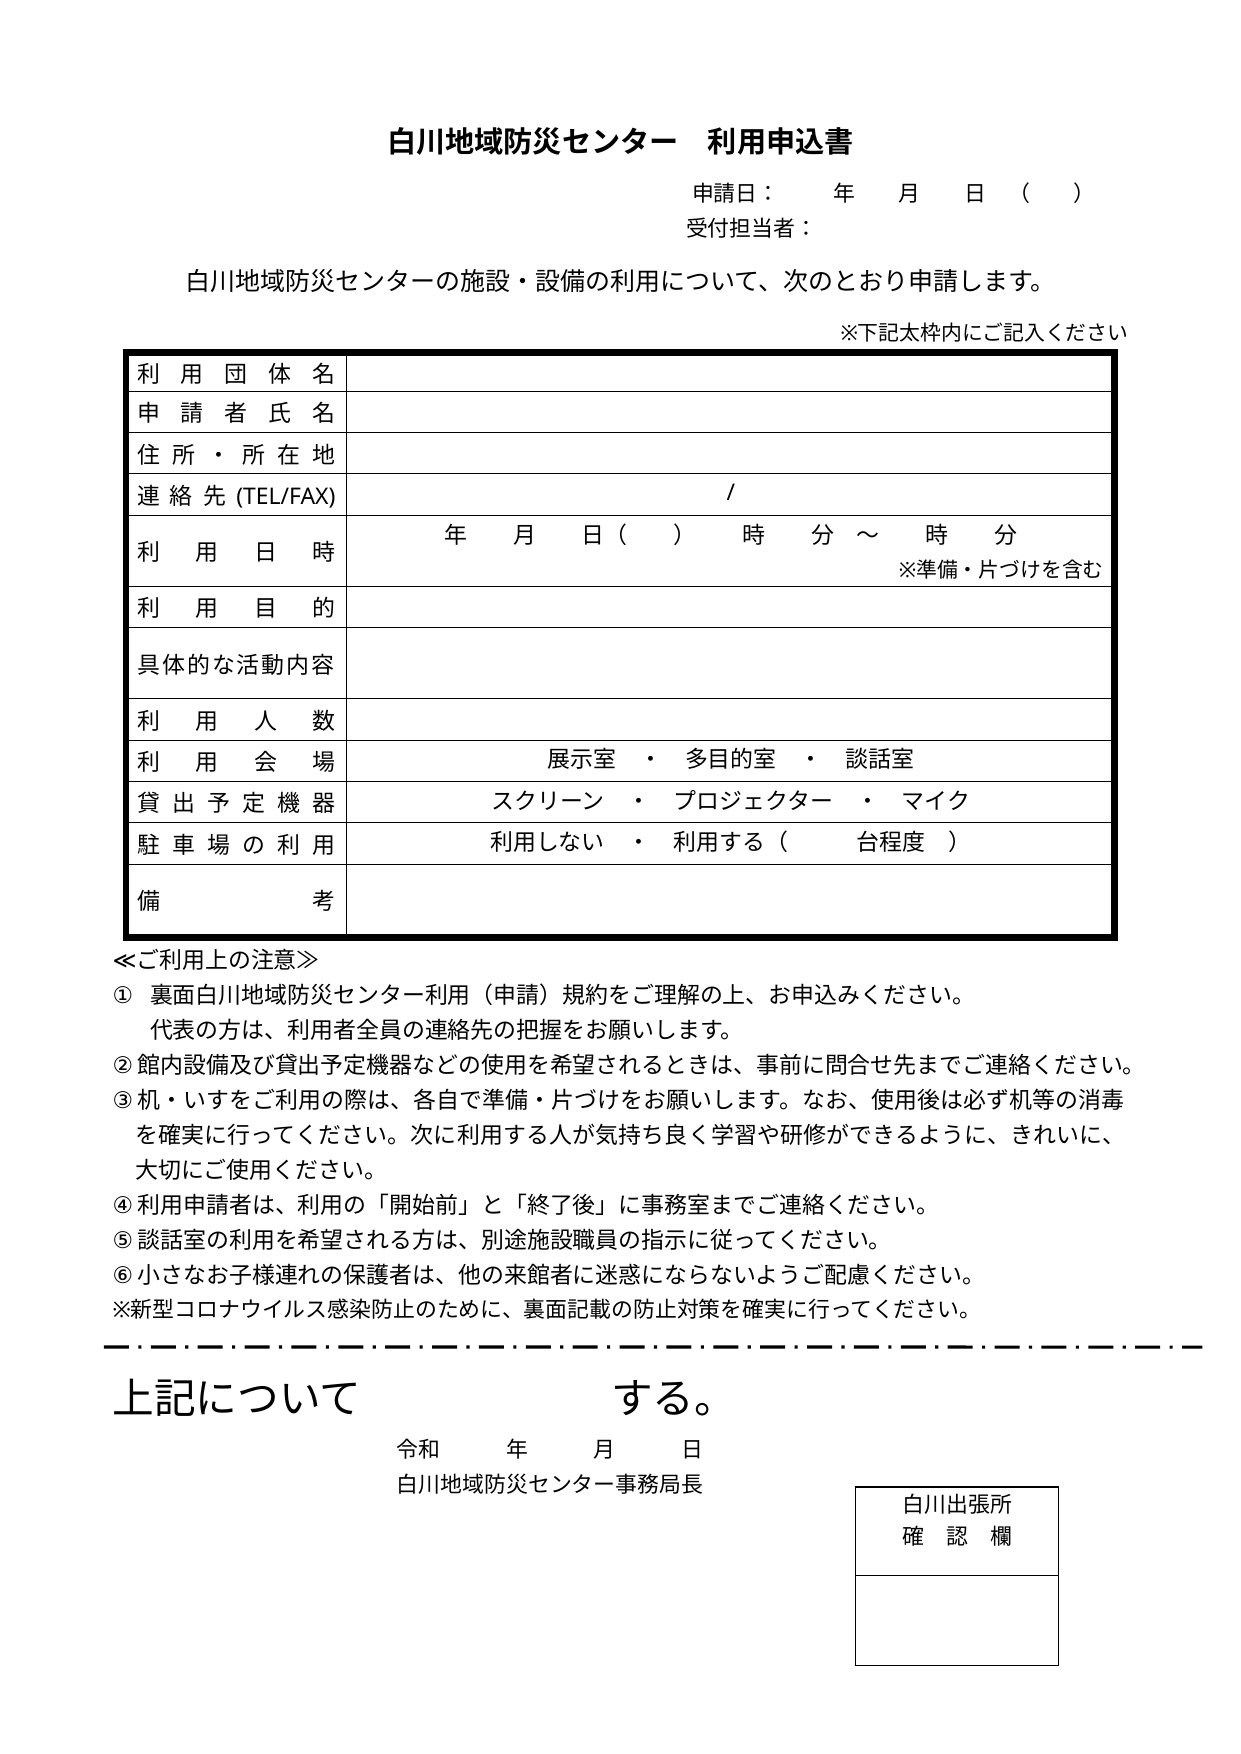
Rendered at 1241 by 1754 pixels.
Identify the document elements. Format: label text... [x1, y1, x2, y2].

table_cell 申請者氏名 [129, 392, 346, 432]
table_cell [347, 699, 1111, 739]
table_cell [856, 1576, 1058, 1665]
table_header [347, 356, 1111, 391]
text ②館内設備及び貸出予定機器などの使用を希望されるときは、事前に問合せ先までご連絡ください。 [112, 1046, 1128, 1081]
table_header 利用団体名 [129, 356, 346, 391]
table_cell 貸出予定機器 [129, 782, 346, 822]
table_cell [347, 865, 1111, 934]
text ≪ご利用上の注意≫ [112, 941, 1128, 976]
table_cell [347, 587, 1111, 627]
table_cell 利用会場 [129, 741, 346, 781]
text ⑤談話室の利用を希望される方は、別途施設職員の指示に従ってください。 [112, 1221, 1128, 1256]
text 上記について する。 [112, 1361, 1128, 1431]
table_cell / [347, 474, 1111, 515]
table_cell 住所・所在地 [129, 433, 346, 473]
text ④利用申請者は、利用の「開始前」と「終了後」に事務室までご連絡ください。 [112, 1186, 1128, 1221]
table_cell 利用目的 [129, 587, 346, 627]
text ③机・いすをご利用の際は、各自で準備・片づけをお願いします。なお、使用後は必ず机等の消毒を確実に行ってください。次に利用する人が気持ち良く学習や研修ができるように、きれいに、大切にご使用ください。 [112, 1081, 1128, 1186]
table_cell 連絡先(TEL/FAX) [129, 474, 346, 515]
text 白川地域防災センター事務局長 [112, 1466, 1128, 1501]
text 令和 年 月 日 [112, 1431, 1128, 1466]
text 白川地域防災センターの施設・設備の利用について、次のとおり申請します。 [112, 244, 1128, 314]
table_cell 年 月 日（ ） 時 分 ～ 時 分 ※準備・片づけを含む [347, 516, 1111, 586]
text 申請日： 年 月 日 （ ） [692, 174, 1128, 209]
list 裏面白川地域防災センター利用（申請）規約をご理解の上、お申込みください。 [112, 976, 1128, 1011]
table_cell 利用人数 [129, 699, 346, 739]
text 受付担当者： [637, 209, 1128, 244]
table_cell 展示室 ・ 多目的室 ・ 談話室 [347, 741, 1111, 781]
table_cell 備考 [129, 865, 346, 934]
text ※下記太枠内にご記入ください [243, 314, 1128, 349]
text ※新型コロナウイルス感染防止のために、裏面記載の防止対策を確実に行ってください。 [112, 1291, 1128, 1326]
table_cell 具体的な活動内容 [129, 628, 346, 698]
table_cell 利用日時 [129, 516, 346, 586]
table_cell 利用しない ・ 利用する（ 台程度 ） [347, 823, 1111, 863]
table_cell [347, 628, 1111, 698]
table_header 白川出張所 確 認 欄 [856, 1488, 1058, 1575]
text ⑥小さなお子様連れの保護者は、他の来館者に迷惑にならないようご配慮ください。 [112, 1256, 1128, 1291]
text 白川地域防災センター 利用申込書 [112, 104, 1128, 174]
table_cell 駐車場の利用 [129, 823, 346, 863]
table_cell [347, 392, 1111, 432]
table_cell [347, 433, 1111, 473]
list 代表の方は、利用者全員の連絡先の把握をお願いします。 [150, 1011, 1128, 1046]
table_cell スクリーン ・ プロジェクター ・ マイク [347, 782, 1111, 822]
